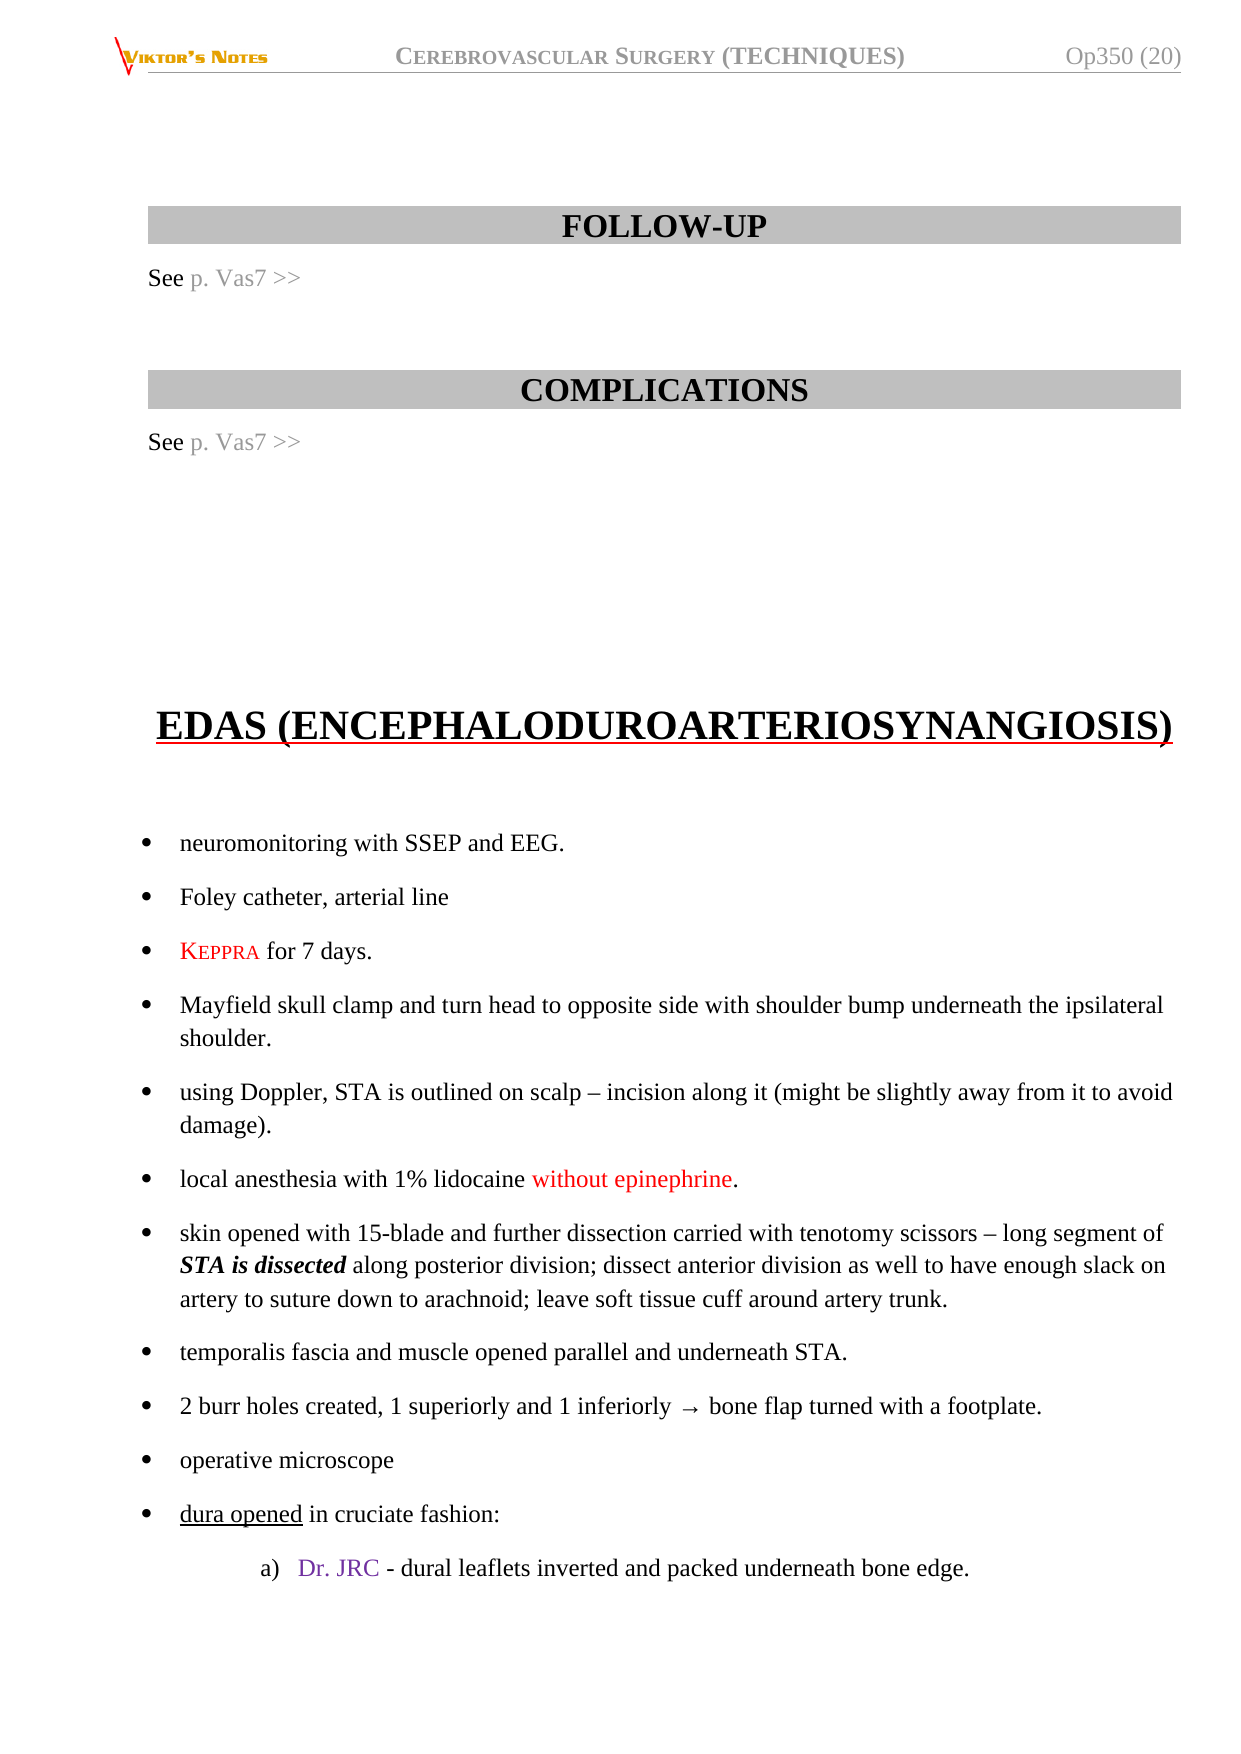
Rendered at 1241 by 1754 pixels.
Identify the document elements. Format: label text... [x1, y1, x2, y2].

text See p. Vas7 >> [148, 263, 1181, 291]
list using Doppler, STA is outlined on scalp – incision along it (might be slightly away from it to avoid damage). [142, 1077, 1181, 1139]
picture [112, 37, 269, 78]
list Foley catheter, arterial line [142, 882, 1181, 911]
list local anesthesia with 1% lidocaine without epinephrine. [142, 1164, 1181, 1192]
list Dr. JRC - dural leaflets inverted and packed underneath bone edge. [260, 1553, 1181, 1582]
list Keppra for 7 days. [142, 936, 1181, 965]
list skin opened with 15-blade and further dissection carried with tenotomy scissors – long segment of STA is dissected along posterior division; dissect anterior division as well to have enough slack on artery to suture down to arachnoid; leave soft tissue cuff around artery trunk. [142, 1218, 1181, 1312]
text Follow-up [148, 206, 1181, 244]
text EDAS (encephaloduroarteriosynangiosis) [148, 700, 1181, 748]
list temporalis fascia and muscle opened parallel and underneath STA. [142, 1337, 1181, 1366]
list Mayfield skull clamp and turn head to opposite side with shoulder bump underneath the ipsilateral shoulder. [142, 990, 1181, 1052]
list dura opened in cruciate fashion: [142, 1499, 1181, 1528]
list 2 burr holes created, 1 superiorly and 1 inferiorly → bone flap turned with a footplate. [142, 1391, 1181, 1420]
text Complications [148, 370, 1181, 409]
text See p. Vas7 >> [148, 427, 1181, 456]
list operative microscope [142, 1445, 1181, 1474]
list neuromonitoring with SSEP and EEG. [142, 828, 1181, 857]
